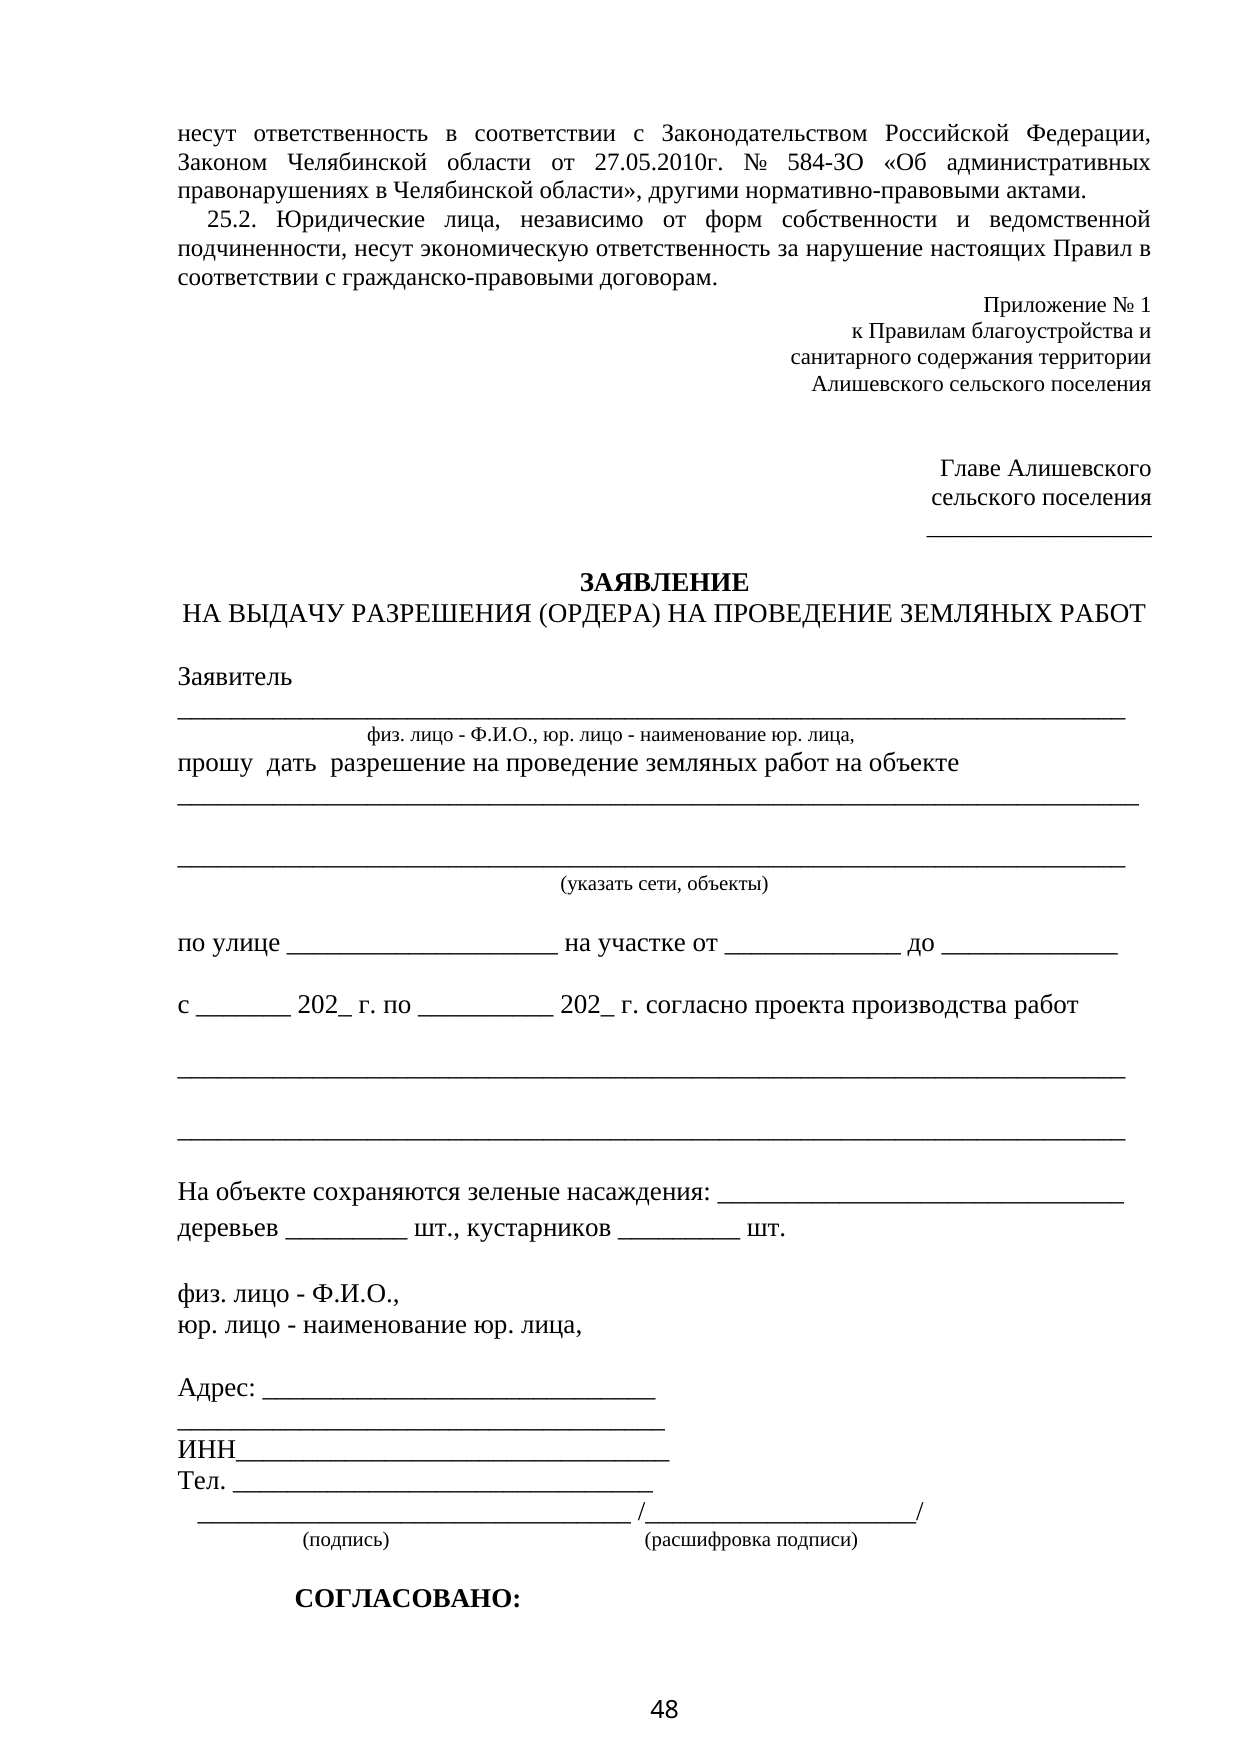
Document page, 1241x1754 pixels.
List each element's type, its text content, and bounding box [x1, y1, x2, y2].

text _______________________________________________________________________ [177, 777, 1152, 808]
text с _______ 202_ г. по __________ 202_ г. согласно проекта производства работ [177, 988, 1152, 1019]
text ЗАЯВЛЕНИЕ [177, 566, 1152, 597]
text физ. лицо - Ф.И.О., юр. лицо - наименование юр. лица, [177, 722, 1152, 746]
text Тел. _______________________________ [177, 1464, 1152, 1496]
text санитарного содержания территории [177, 343, 1152, 370]
text __________________ [177, 511, 1152, 540]
text СОГЛАСОВАНО: [177, 1582, 1152, 1613]
text ____________________________________ [177, 1402, 1152, 1433]
text физ. лицо - Ф.И.О., [177, 1277, 1152, 1309]
text деревьев _________ шт., кустарников _________ шт. [177, 1211, 1152, 1242]
text Главе Алишевского [177, 453, 1152, 482]
text ИНН________________________________ [177, 1433, 1152, 1464]
text ______________________________________________________________________ [177, 1113, 1152, 1144]
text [177, 118, 1152, 204]
text юр. лицо - наименование юр. лица, [177, 1309, 1152, 1340]
text сельского поселения [177, 482, 1152, 511]
text по улице ____________________ на участке от _____________ до _____________ [177, 926, 1152, 957]
text к Правилам благоустройства и [177, 317, 1152, 343]
text Адрес: _____________________________ [177, 1371, 1152, 1402]
text 25.2. Юридические лица, независимо от форм собственности и ведомственной подчиненности, несут экономическую ответственность за нарушение настоящих Правил в соответствии с гражданско-правовыми договорам. [177, 204, 1152, 291]
text Приложение № 1 [177, 291, 1152, 317]
text (подпись) (расшифровка подписи) [177, 1527, 1152, 1551]
text ______________________________________________________________________ [177, 839, 1152, 871]
text Заявитель ______________________________________________________________________ [177, 659, 1152, 722]
text ______________________________________________________________________ [177, 1050, 1152, 1081]
text прошу дать разрешение на проведение земляных работ на объекте [177, 746, 1152, 777]
text ________________________________ /____________________/ [177, 1496, 1152, 1527]
text На объекте сохраняются зеленые насаждения: ______________________________ [177, 1175, 1152, 1206]
text (указать сети, объекты) [177, 871, 1152, 894]
text НА ВЫДАЧУ РАЗРЕШЕНИЯ (ОРДЕРА) НА ПРОВЕДЕНИЕ ЗЕМЛЯНЫХ РАБОТ [177, 597, 1152, 628]
text Алишевского сельского поселения [177, 370, 1152, 396]
